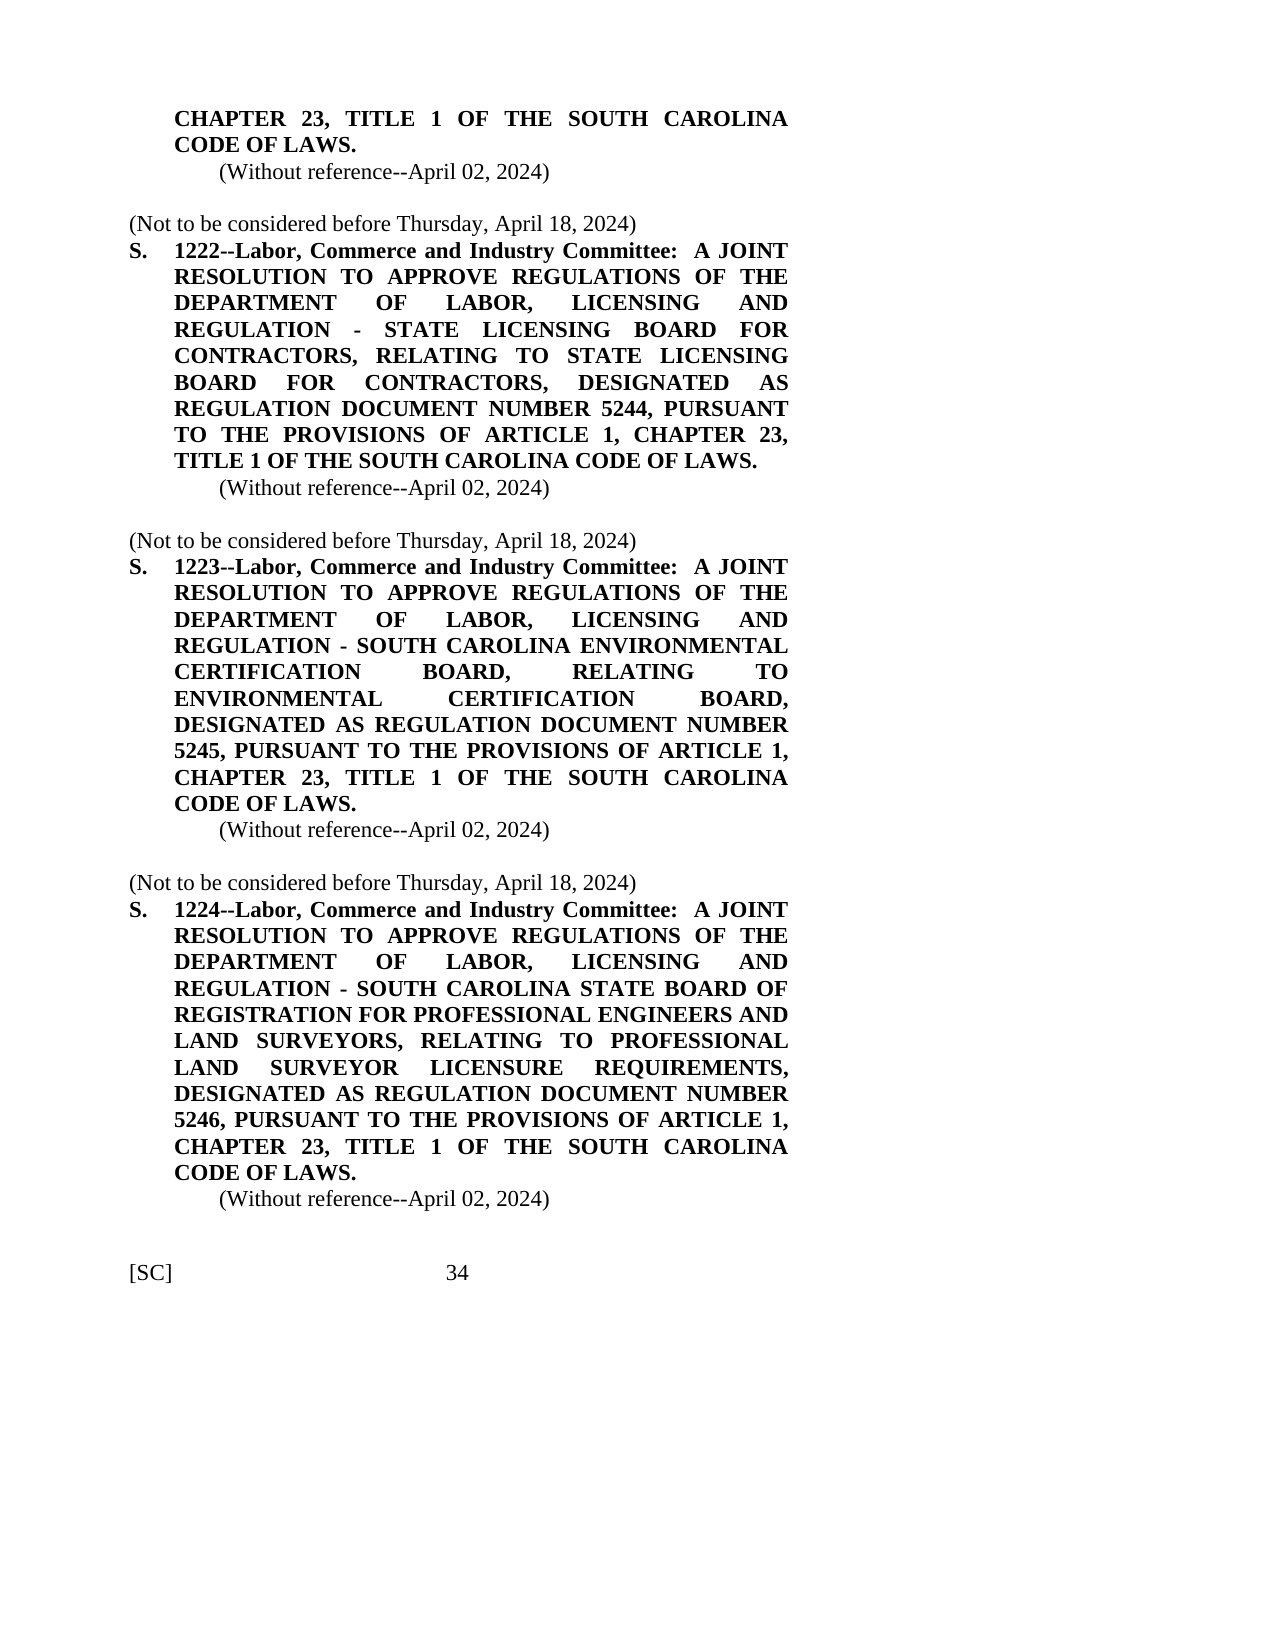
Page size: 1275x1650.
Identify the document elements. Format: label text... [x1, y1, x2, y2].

text (Without reference--April 02, 2024) [219, 474, 789, 500]
text (Without reference--April 02, 2024) [219, 817, 789, 843]
text (Without reference--April 02, 2024) [219, 158, 789, 184]
text (Not to be considered before Thursday, April 18, 2024) [129, 527, 789, 553]
title S. 1224--Labor, Commerce and Industry Committee: A JOINT RESOLUTION TO APPROVE REGULATIONS OF THE DEPARTMENT OF LABOR, LICENSING AND REGULATION - SOUTH CAROLINA STATE BOARD OF REGISTRATION FOR PROFESSIONAL ENGINEERS AND LAND SURVEYORS, RELATING TO PROFESSIONAL LAND SURVEYOR LICENSURE REQUIREMENTS, DESIGNATED AS REGULATION DOCUMENT NUMBER 5246, PURSUANT TO THE PROVISIONS OF ARTICLE 1, CHAPTER 23, TITLE 1 OF THE SOUTH CAROLINA CODE OF LAWS. [129, 896, 789, 1186]
text (Not to be considered before Thursday, April 18, 2024) [129, 210, 789, 237]
text (Without reference--April 02, 2024) [219, 1186, 789, 1212]
text (Not to be considered before Thursday, April 18, 2024) [129, 869, 789, 896]
title S. 1223--Labor, Commerce and Industry Committee: A JOINT RESOLUTION TO APPROVE REGULATIONS OF THE DEPARTMENT OF LABOR, LICENSING AND REGULATION - SOUTH CAROLINA ENVIRONMENTAL CERTIFICATION BOARD, RELATING TO ENVIRONMENTAL CERTIFICATION BOARD, DESIGNATED AS REGULATION DOCUMENT NUMBER 5245, PURSUANT TO THE PROVISIONS OF ARTICLE 1, CHAPTER 23, TITLE 1 OF THE SOUTH CAROLINA CODE OF LAWS. [129, 553, 789, 817]
title S. 1222--Labor, Commerce and Industry Committee: A JOINT RESOLUTION TO APPROVE REGULATIONS OF THE DEPARTMENT OF LABOR, LICENSING AND REGULATION - STATE LICENSING BOARD FOR CONTRACTORS, RELATING TO STATE LICENSING BOARD FOR CONTRACTORS, DESIGNATED AS REGULATION DOCUMENT NUMBER 5244, PURSUANT TO THE PROVISIONS OF ARTICLE 1, CHAPTER 23, TITLE 1 OF THE SOUTH CAROLINA CODE OF LAWS. [129, 237, 789, 474]
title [129, 105, 789, 158]
